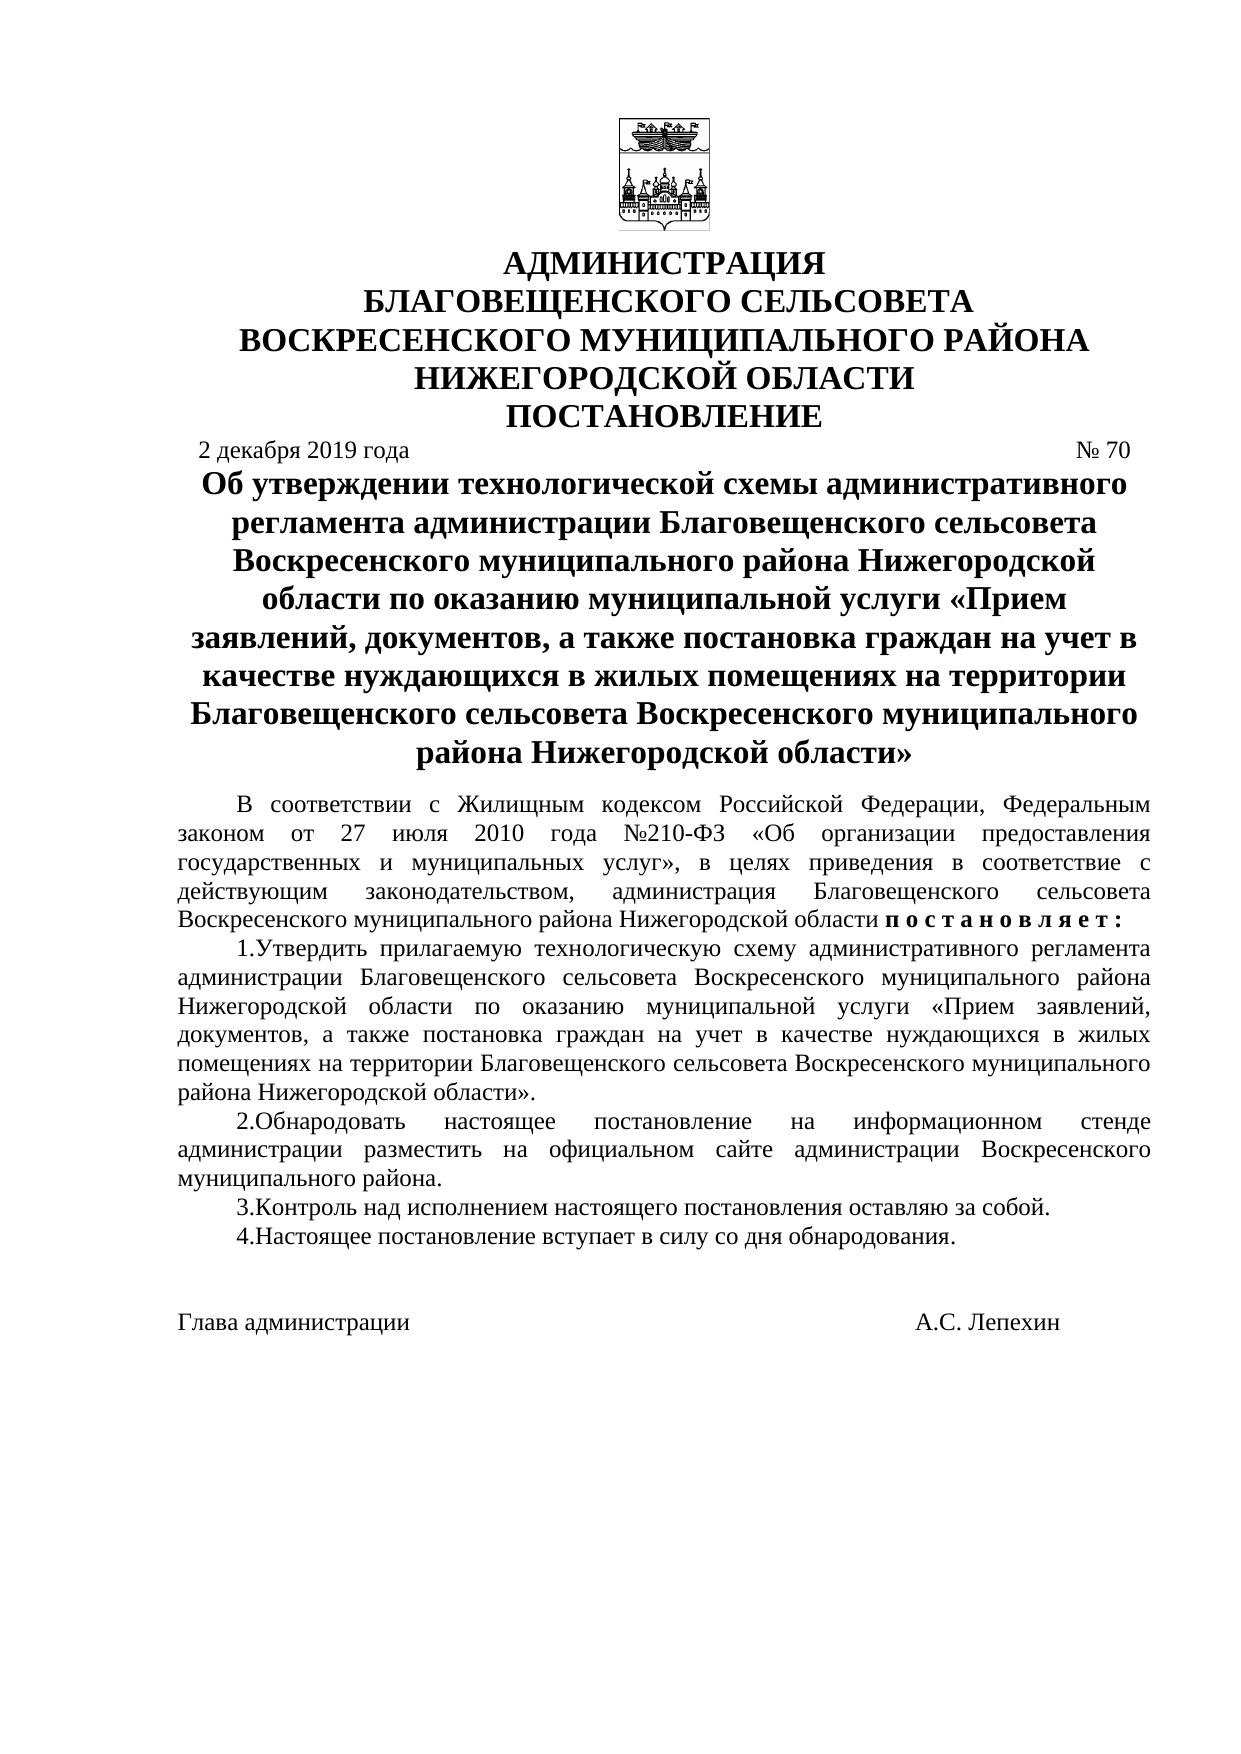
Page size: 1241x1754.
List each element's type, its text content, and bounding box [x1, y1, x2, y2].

picture [619, 118, 710, 231]
text 2.Обнародовать настоящее постановление на информационном стенде администрации разместить на официальном сайте администрации Воскресенского муниципального района. [177, 1106, 1152, 1192]
text 2 декабря 2019 года № 70 [177, 435, 1152, 464]
text ВОСКРЕСЕНСКОГО МУНИЦИПАЛЬНОГО РАЙОНА [177, 320, 1152, 358]
text 1.Утвердить прилагаемую технологическую схему административного регламента администрации Благовещенского сельсовета Воскресенского муниципального района Нижегородской области по оказанию муниципальной услуги «Прием заявлений, документов, а также постановка граждан на учет в качестве нуждающихся в жилых помещениях на территории Благовещенского сельсовета Воскресенского муниципального района Нижегородской области». [177, 933, 1152, 1106]
text 4.Настоящее постановление вступает в силу со дня обнародования. [177, 1221, 1152, 1249]
text НИЖЕГОРОДСКОЙ ОБЛАСТИ [177, 358, 1152, 397]
text БЛАГОВЕЩЕНСКОГО СЕЛЬСОВЕТА [177, 282, 1152, 320]
text АДМИНИСТРАЦИЯ [177, 243, 1152, 282]
text Глава администрации А.С. Лепехин [177, 1307, 1152, 1336]
text Об утверждении технологической схемы административного регламента администрации Благовещенского сельсовета Воскресенского муниципального района Нижегородской области по оказанию муниципальной услуги «Прием заявлений, документов, а также постановка граждан на учет в качестве нуждающихся в жилых помещениях на территории Благовещенского сельсовета Воскресенского муниципального района Нижегородской области» [177, 464, 1152, 770]
text В соответствии с Жилищным кодексом Российской Федерации, Федеральным законом от 27 июля 2010 года №210-ФЗ «Об организации предоставления государственных и муниципальных услуг», в целях приведения в соответствие с действующим законодательством, администрация Благовещенского сельсовета Воскресенского муниципального района Нижегородской области постановляет: [177, 789, 1152, 933]
text 3.Контроль над исполнением настоящего постановления оставляю за собой. [177, 1192, 1152, 1221]
text ПОСТАНОВЛЕНИЕ [177, 397, 1152, 435]
